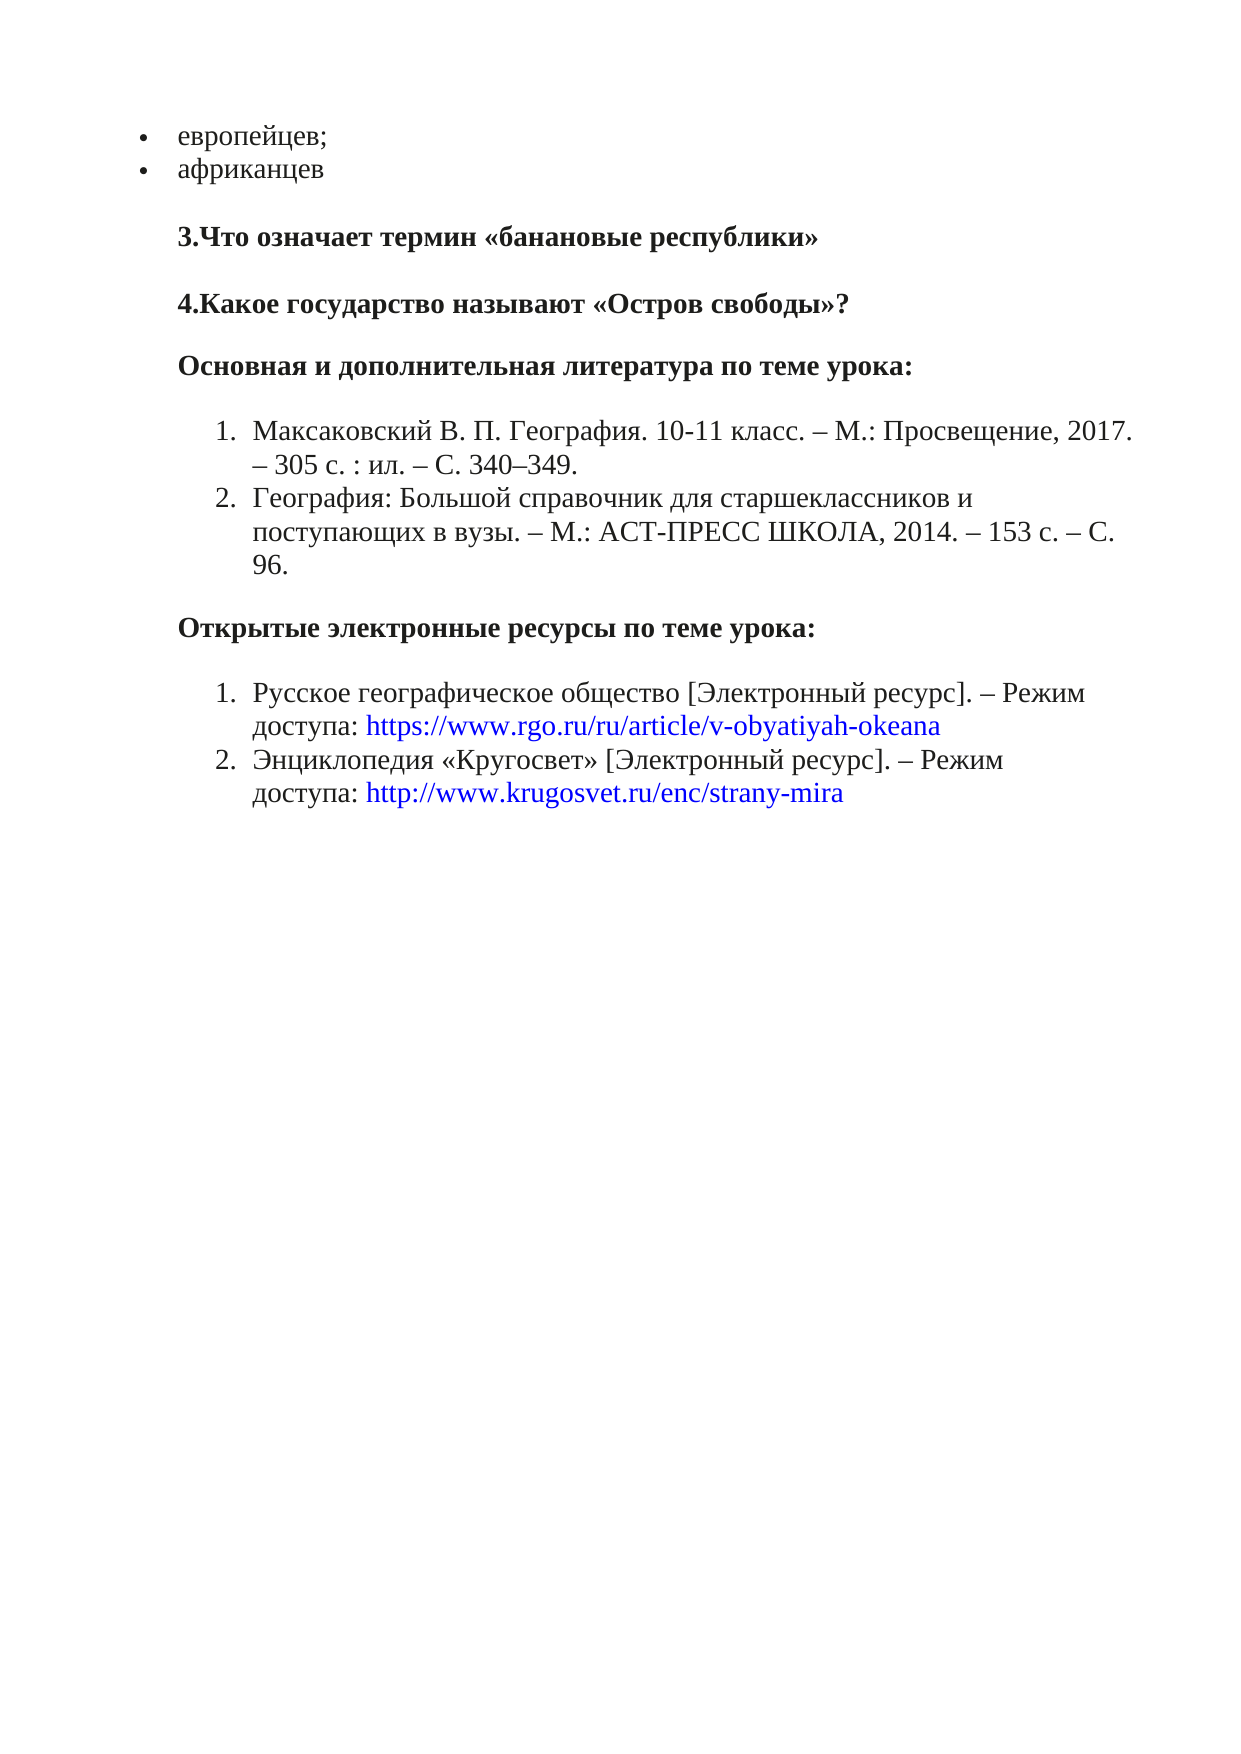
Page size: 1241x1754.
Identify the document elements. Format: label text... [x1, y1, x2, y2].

list африканцев [140, 152, 1152, 185]
text 3.Что означает термин «банановые республики» [177, 219, 1152, 252]
text 4.Какое государство называют «Остров свободы»? [177, 286, 1152, 319]
list Русское географическое общество [Электронный ресурс]. – Режим доступа: https://www.rgo.ru/ru/article/v-obyatiyah-okeana [215, 675, 1152, 742]
list География: Большой справочник для старшеклассников и поступающих в вузы. – М.: АСТ-ПРЕСС ШКОЛА, 2014. – 153 с. – С. 96. [215, 480, 1152, 581]
list Максаковский В. П. География. 10-11 класс. – М.: Просвещение, 2017. – 305 с. : ил. – С. 340–349. [215, 413, 1152, 480]
list европейцев; [140, 118, 1152, 152]
text Основная и дополнительная литература по теме урока: [177, 348, 1152, 382]
text Открытые электронные ресурсы по теме урока: [177, 610, 1152, 644]
list Энциклопедия «Кругосвет» [Электронный ресурс]. – Режим доступа: http://www.krugosvet.ru/enc/strany-mira [215, 742, 1152, 809]
